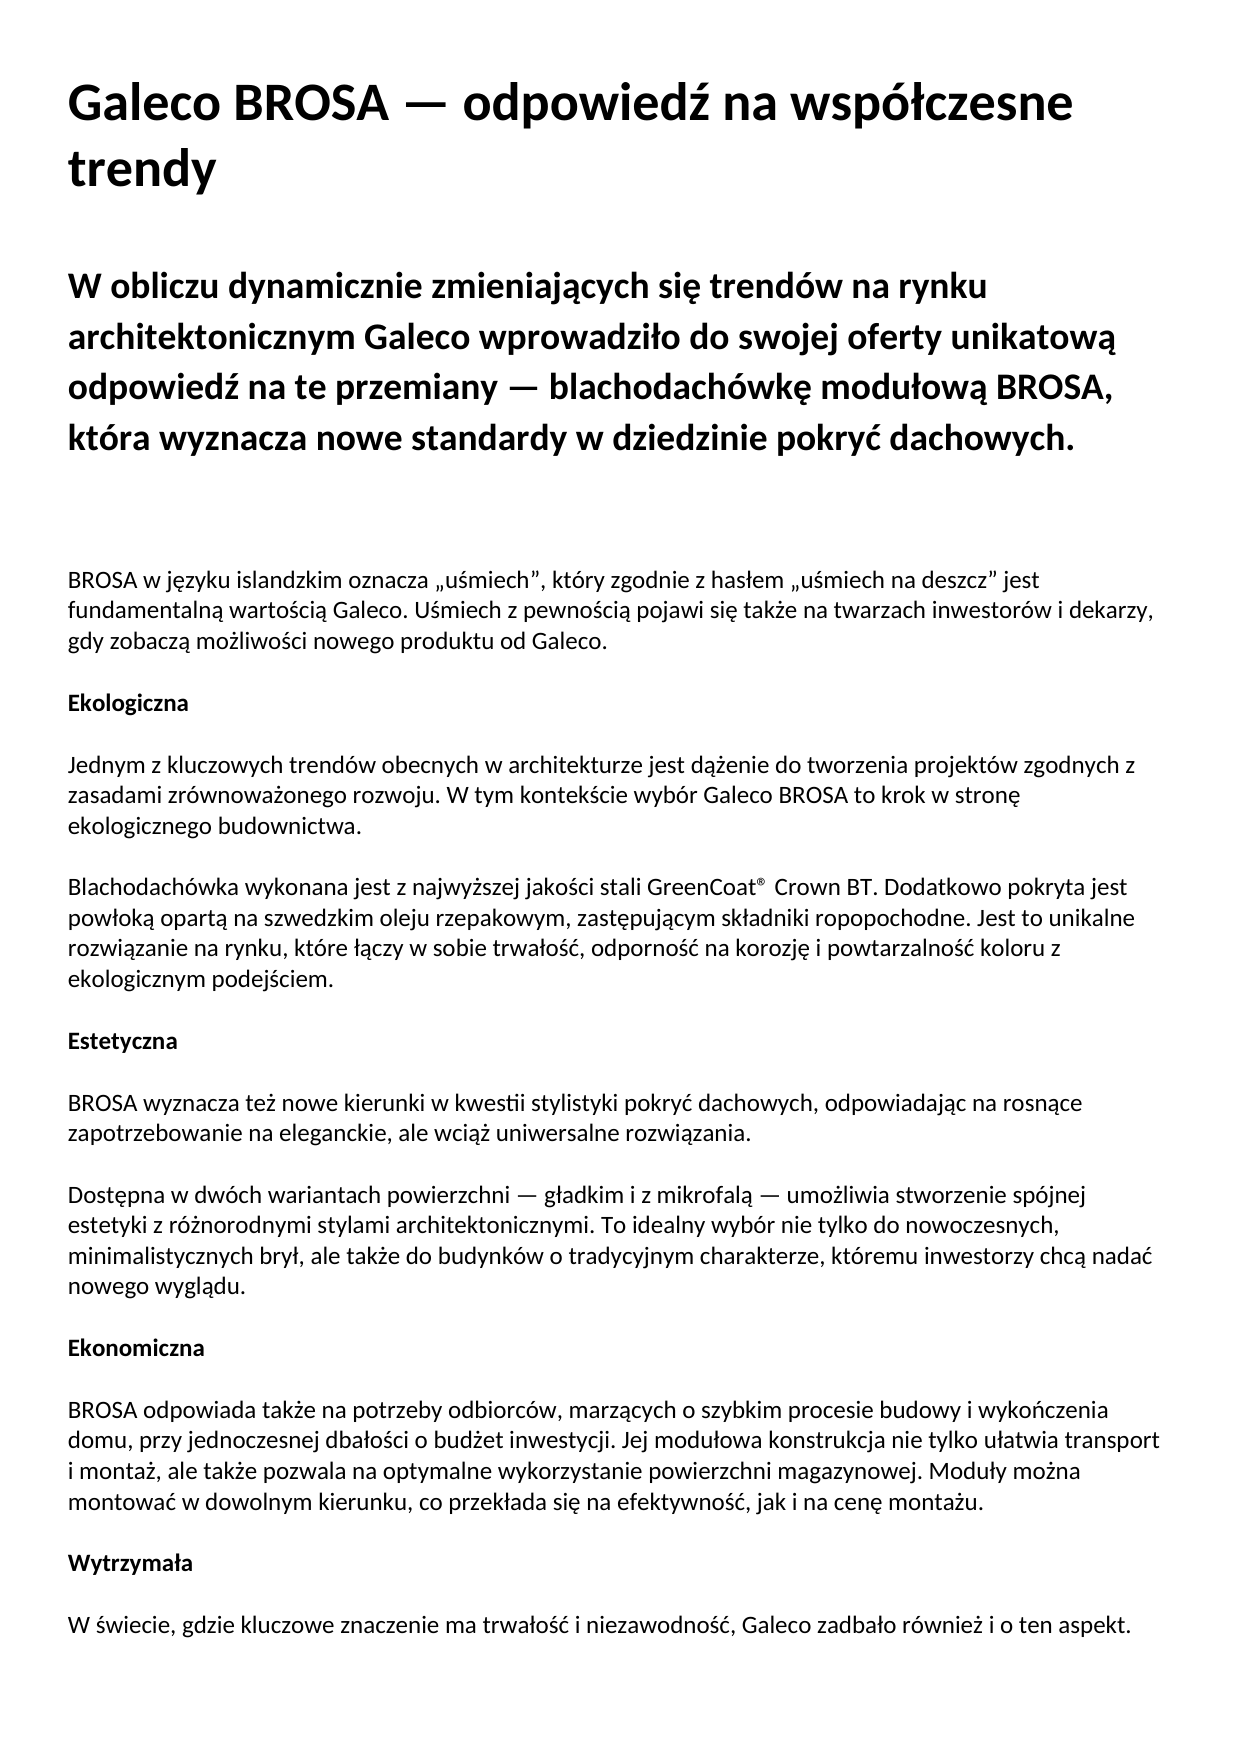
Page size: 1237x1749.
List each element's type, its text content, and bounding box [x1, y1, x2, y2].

text BROSA w języku islandzkim oznacza „uśmiech”, który zgodnie z hasłem „uśmiech na deszcz” jest fundamentalną wartością Galeco. Uśmiech z pewnością pojawi się także na twarzach inwestorów i dekarzy, gdy zobaczą możliwości nowego produktu od Galeco. [68, 564, 1169, 656]
text Ekonomiczna [68, 1332, 1169, 1363]
text Estetyczna [68, 1025, 1169, 1055]
text Wytrzymała [68, 1547, 1169, 1578]
text Galeco BROSA — odpowiedź na współczesne trendy [68, 68, 1169, 200]
text BROSA odpowiada także na potrzeby odbiorców, marzących o szybkim procesie budowy i wykończenia domu, przy jednoczesnej dbałości o budżet inwestycji. Jej modułowa konstrukcja nie tylko ułatwia transport i montaż, ale także pozwala na optymalne wykorzystanie powierzchni magazynowej. Moduły można montować w dowolnym kierunku, co przekłada się na efektywność, jak i na cenę montażu. [68, 1394, 1169, 1516]
text Ekologiczna [68, 687, 1169, 717]
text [68, 1609, 1169, 1640]
text W obliczu dynamicznie zmieniających się trendów na rynku architektonicznym Galeco wprowadziło do swojej oferty unikatową odpowiedź na te przemiany — blachodachówkę modułową BROSA, która wyznacza nowe standardy w dziedzinie pokryć dachowych. [68, 262, 1169, 459]
text Jednym z kluczowych trendów obecnych w architekturze jest dążenie do tworzenia projektów zgodnych z zasadami zrównoważonego rozwoju. W tym kontekście wybór Galeco BROSA to krok w stronę ekologicznego budownictwa. [68, 749, 1169, 840]
text BROSA wyznacza też nowe kierunki w kwestii stylistyki pokryć dachowych, odpowiadając na rosnące zapotrzebowanie na eleganckie, ale wciąż uniwersalne rozwiązania. [68, 1087, 1169, 1148]
text Blachodachówka wykonana jest z najwyższej jakości stali GreenCoat® Crown BT. Dodatkowo pokryta jest powłoką opartą na szwedzkim oleju rzepakowym, zastępującym składniki ropopochodne. Jest to unikalne rozwiązanie na rynku, które łączy w sobie trwałość, odporność na korozję i powtarzalność koloru z ekologicznym podejściem. [68, 872, 1169, 994]
text Dostępna w dwóch wariantach powierzchni — gładkim i z mikrofalą — umożliwia stworzenie spójnej estetyki z różnorodnymi stylami architektonicznymi. To idealny wybór nie tylko do nowoczesnych, minimalistycznych brył, ale także do budynków o tradycyjnym charakterze, któremu inwestorzy chcą nadać nowego wyglądu. [68, 1179, 1169, 1301]
